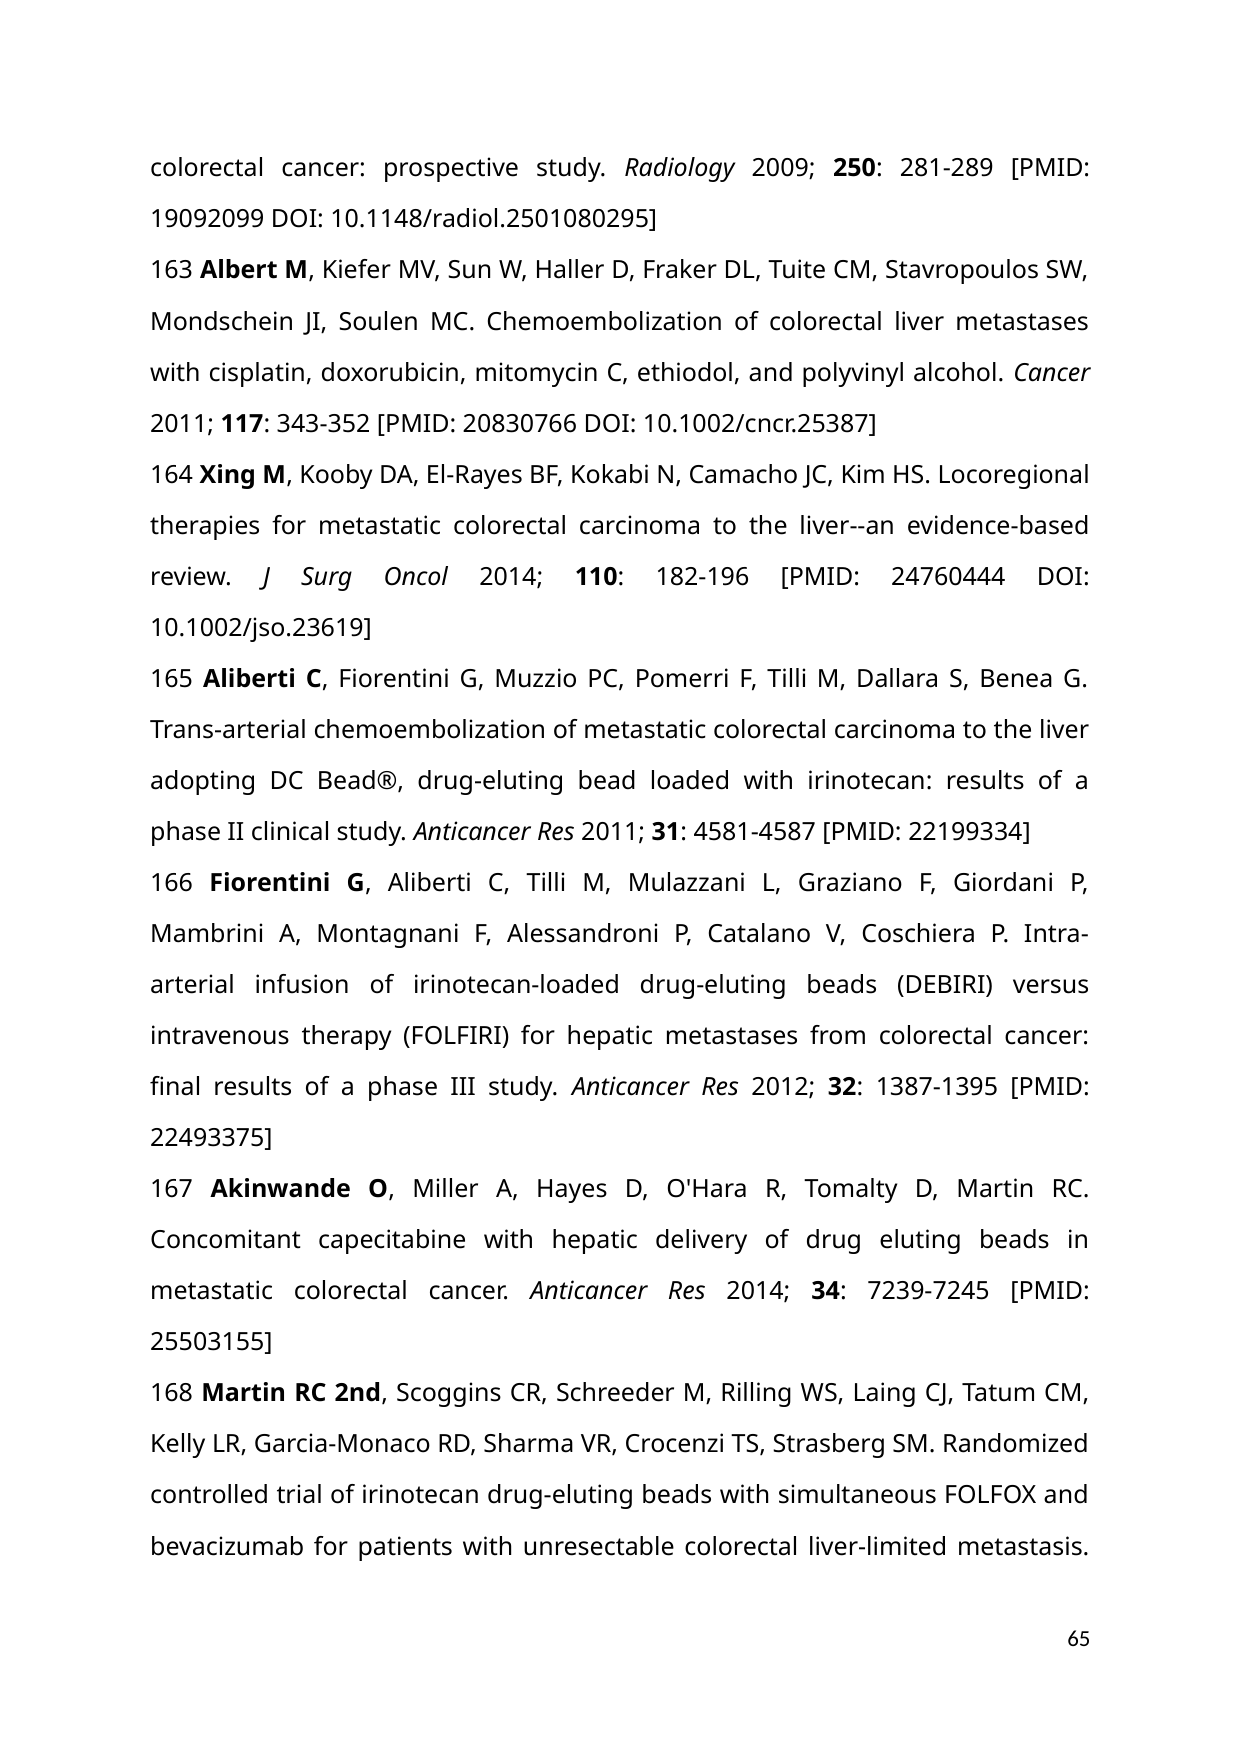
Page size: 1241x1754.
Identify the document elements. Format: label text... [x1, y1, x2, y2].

text 163 Albert M, Kiefer MV, Sun W, Haller D, Fraker DL, Tuite CM, Stavropoulos SW, Mondschein JI, Soulen MC. Chemoembolization of colorectal liver metastases with cisplatin, doxorubicin, mitomycin C, ethiodol, and polyvinyl alcohol. Cancer 2011; 117: 343-352 [PMID: 20830766 DOI: 10.1002/cncr.25387] [150, 252, 1090, 439]
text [150, 1375, 1090, 1562]
text 167 Akinwande O, Miller A, Hayes D, O'Hara R, Tomalty D, Martin RC. Concomitant capecitabine with hepatic delivery of drug eluting beads in metastatic colorectal cancer. Anticancer Res 2014; 34: 7239-7245 [PMID: 25503155] [150, 1171, 1090, 1358]
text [150, 150, 1090, 235]
text 166 Fiorentini G, Aliberti C, Tilli M, Mulazzani L, Graziano F, Giordani P, Mambrini A, Montagnani F, Alessandroni P, Catalano V, Coschiera P. Intra-arterial infusion of irinotecan-loaded drug-eluting beads (DEBIRI) versus intravenous therapy (FOLFIRI) for hepatic metastases from colorectal cancer: final results of a phase III study. Anticancer Res 2012; 32: 1387-1395 [PMID: 22493375] [150, 864, 1090, 1154]
text 164 Xing M, Kooby DA, El-Rayes BF, Kokabi N, Camacho JC, Kim HS. Locoregional therapies for metastatic colorectal carcinoma to the liver--an evidence-based review. J Surg Oncol 2014; 110: 182-196 [PMID: 24760444 DOI: 10.1002/jso.23619] [150, 456, 1090, 643]
text 165 Aliberti C, Fiorentini G, Muzzio PC, Pomerri F, Tilli M, Dallara S, Benea G. Trans-arterial chemoembolization of metastatic colorectal carcinoma to the liver adopting DC Bead®, drug-eluting bead loaded with irinotecan: results of a phase II clinical study. Anticancer Res 2011; 31: 4581-4587 [PMID: 22199334] [150, 660, 1090, 848]
